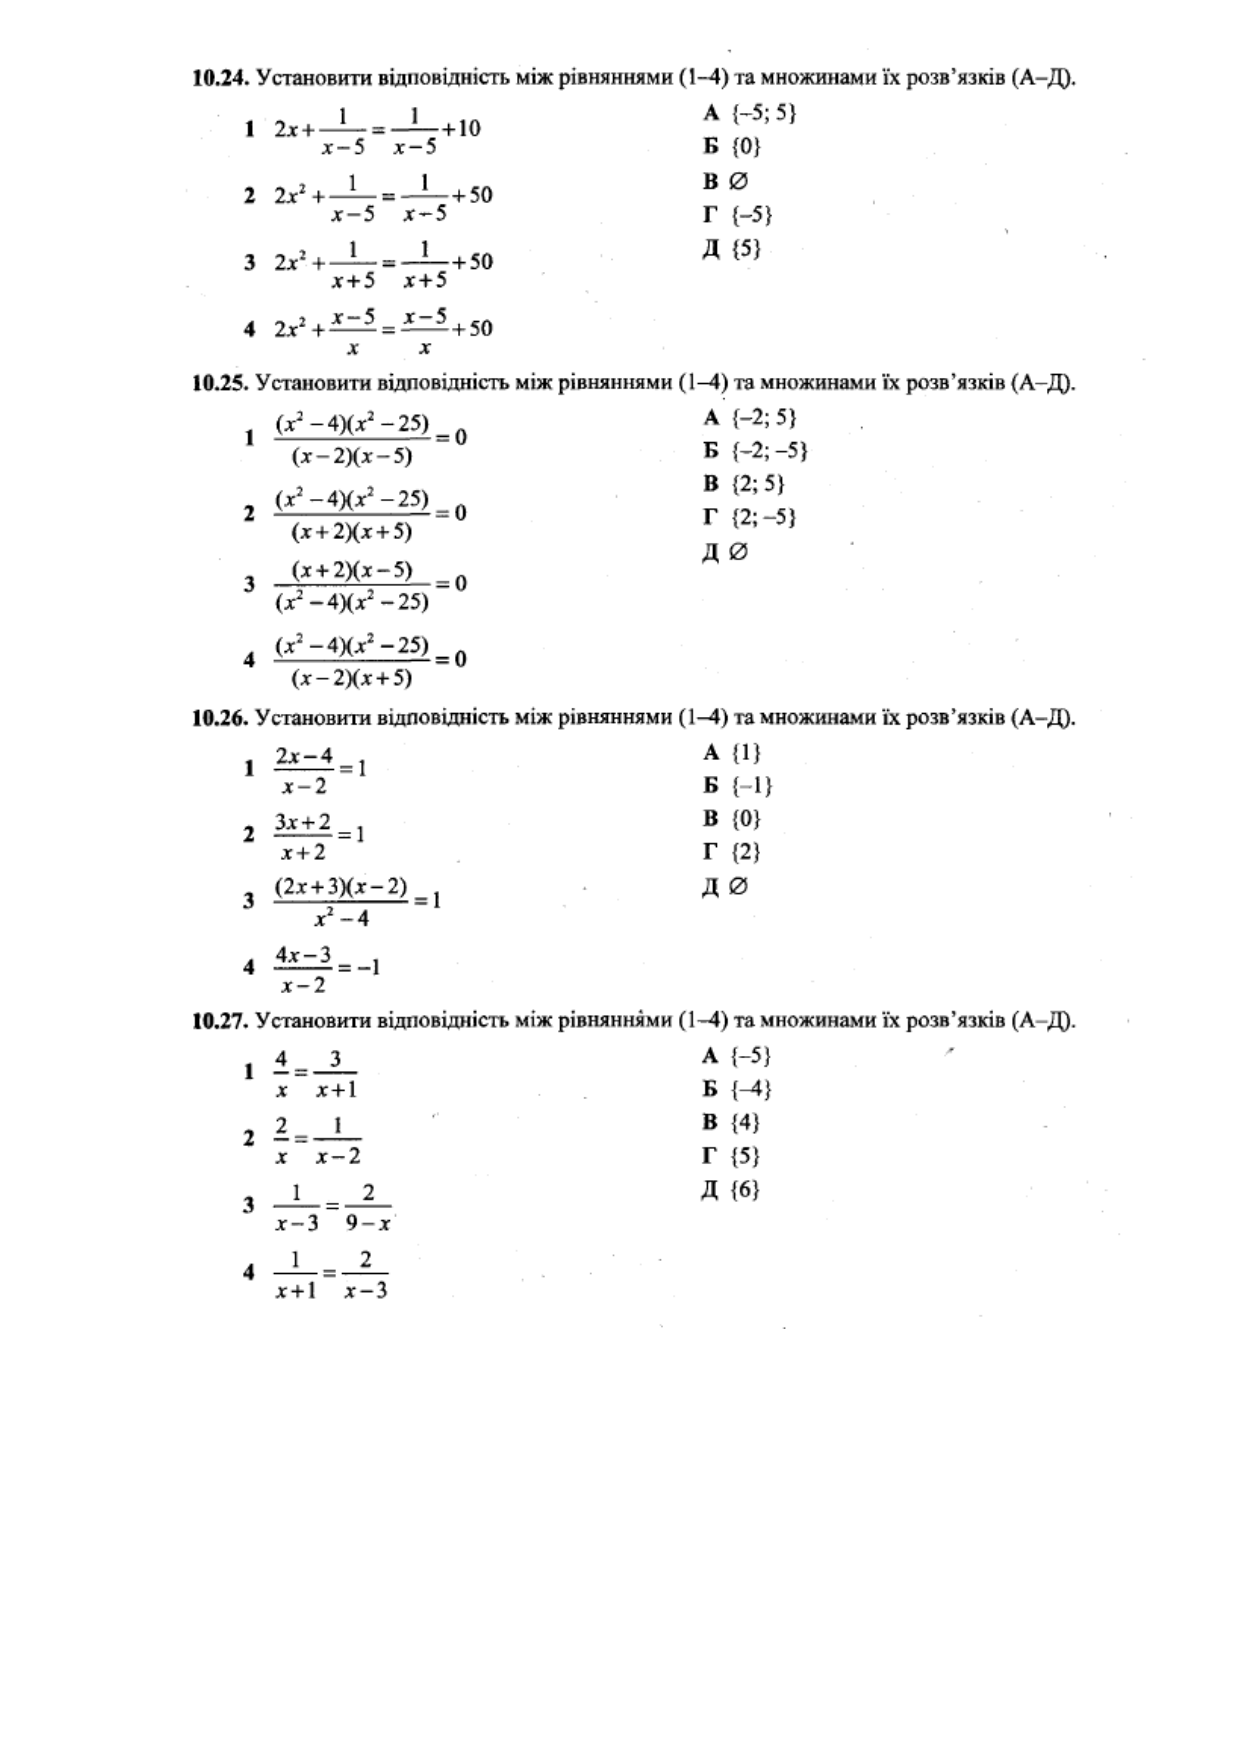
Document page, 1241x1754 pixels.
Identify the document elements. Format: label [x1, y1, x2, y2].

picture [177, 44, 1152, 1329]
